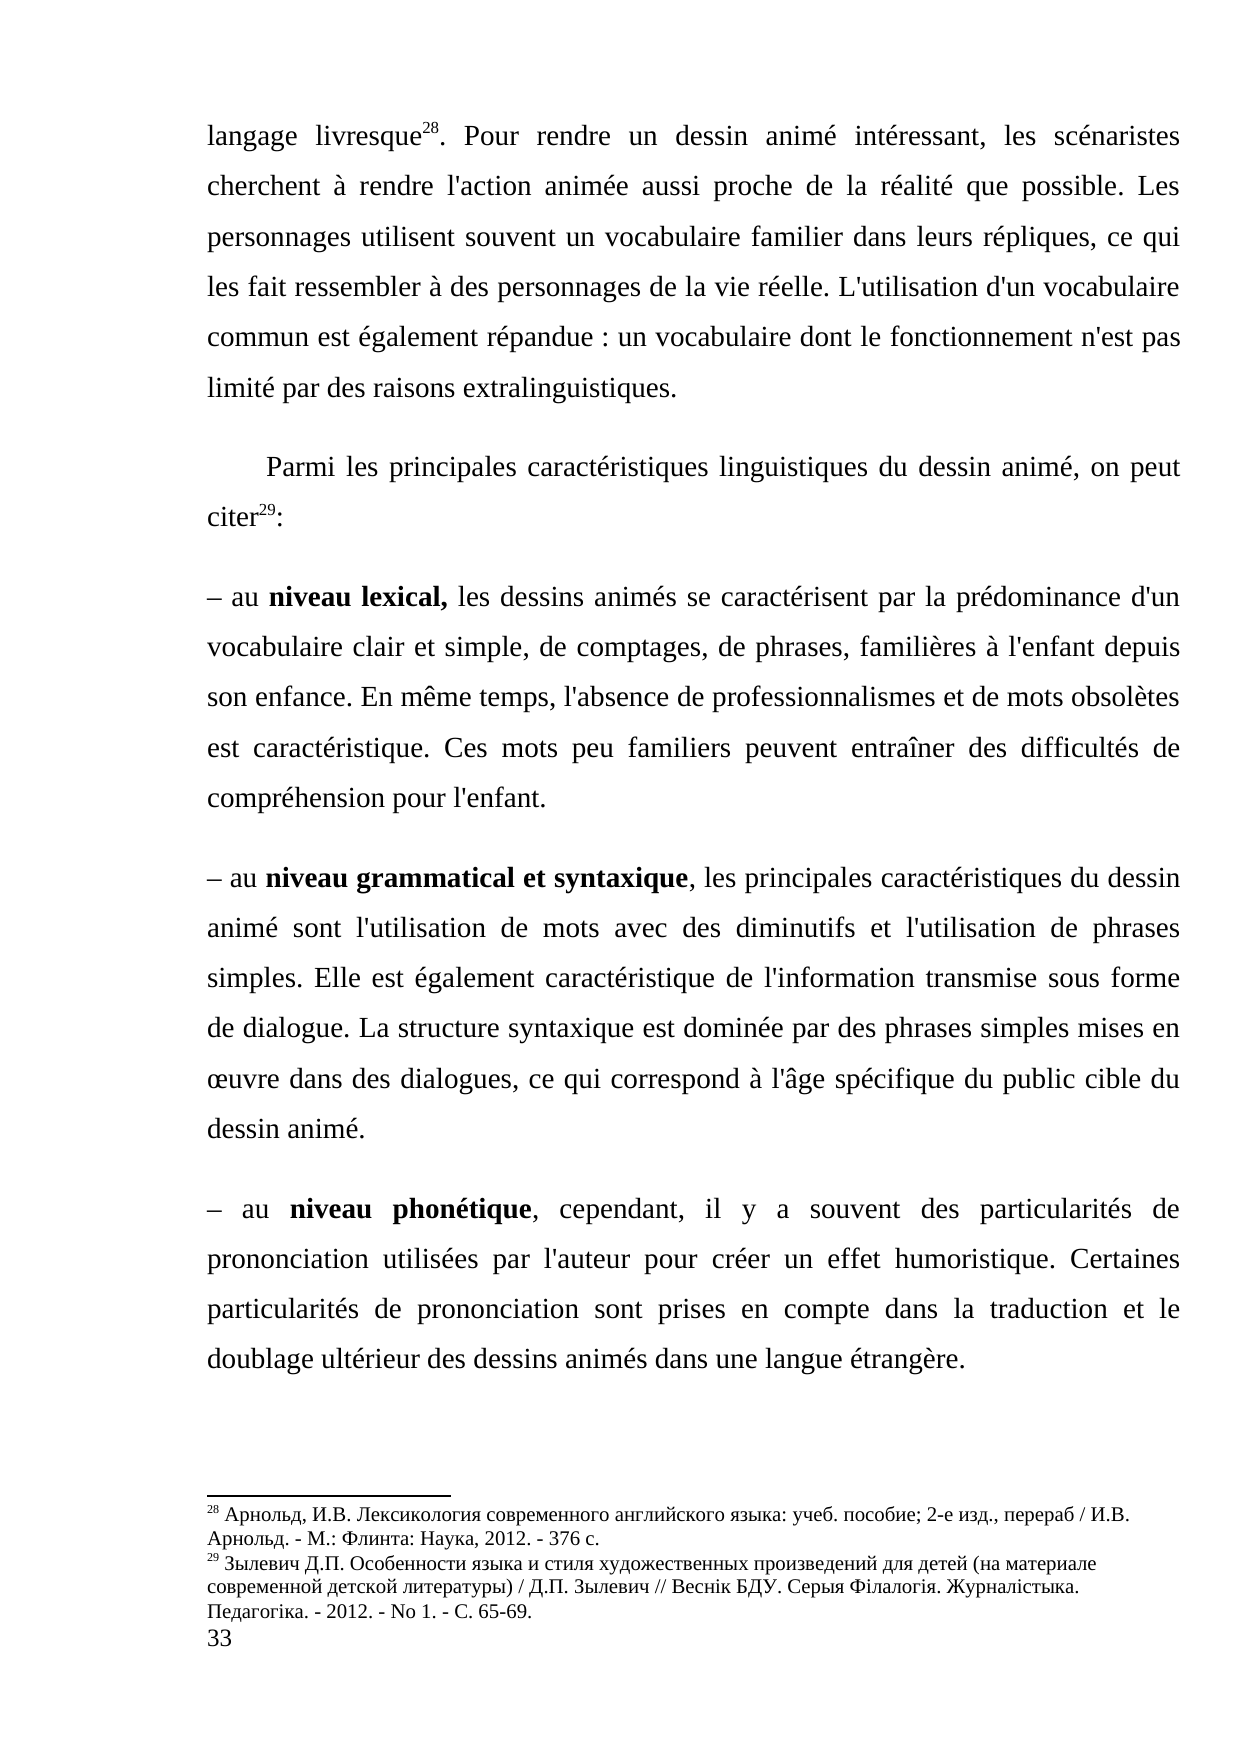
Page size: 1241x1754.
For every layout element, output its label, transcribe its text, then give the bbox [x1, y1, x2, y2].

text – au niveau lexical, les dessins animés se caractérisent par la prédominance d'un vocabulaire clair et simple, de comptages, de phrases, familières à l'enfant depuis son enfance. En même temps, l'absence de professionnalismes et de mots obsolètes est caractéristique. Ces mots peu familiers peuvent entraîner des difficultés de compréhension pour l'enfant. [207, 579, 1181, 814]
text – au niveau grammatical et syntaxique, les principales caractéristiques du dessin animé sont l'utilisation de mots avec des diminutifs et l'utilisation de phrases simples. Elle est également caractéristique de l'information transmise sous forme de dialogue. La structure syntaxique est dominée par des phrases simples mises en œuvre dans des dialogues, ce qui correspond à l'âge spécifique du public cible du dessin animé. [207, 860, 1181, 1145]
text Parmi les principales caractéristiques linguistiques du dessin animé, on peut citer: [207, 449, 1181, 533]
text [207, 118, 1181, 403]
text – au niveau phonétique, cependant, il y a souvent des particularités de prononciation utilisées par l'auteur pour créer un effet humoristique. Certaines particularités de prononciation sont prises en compte dans la traduction et le doublage ultérieur des dessins animés dans une langue étrangère. [207, 1191, 1181, 1375]
